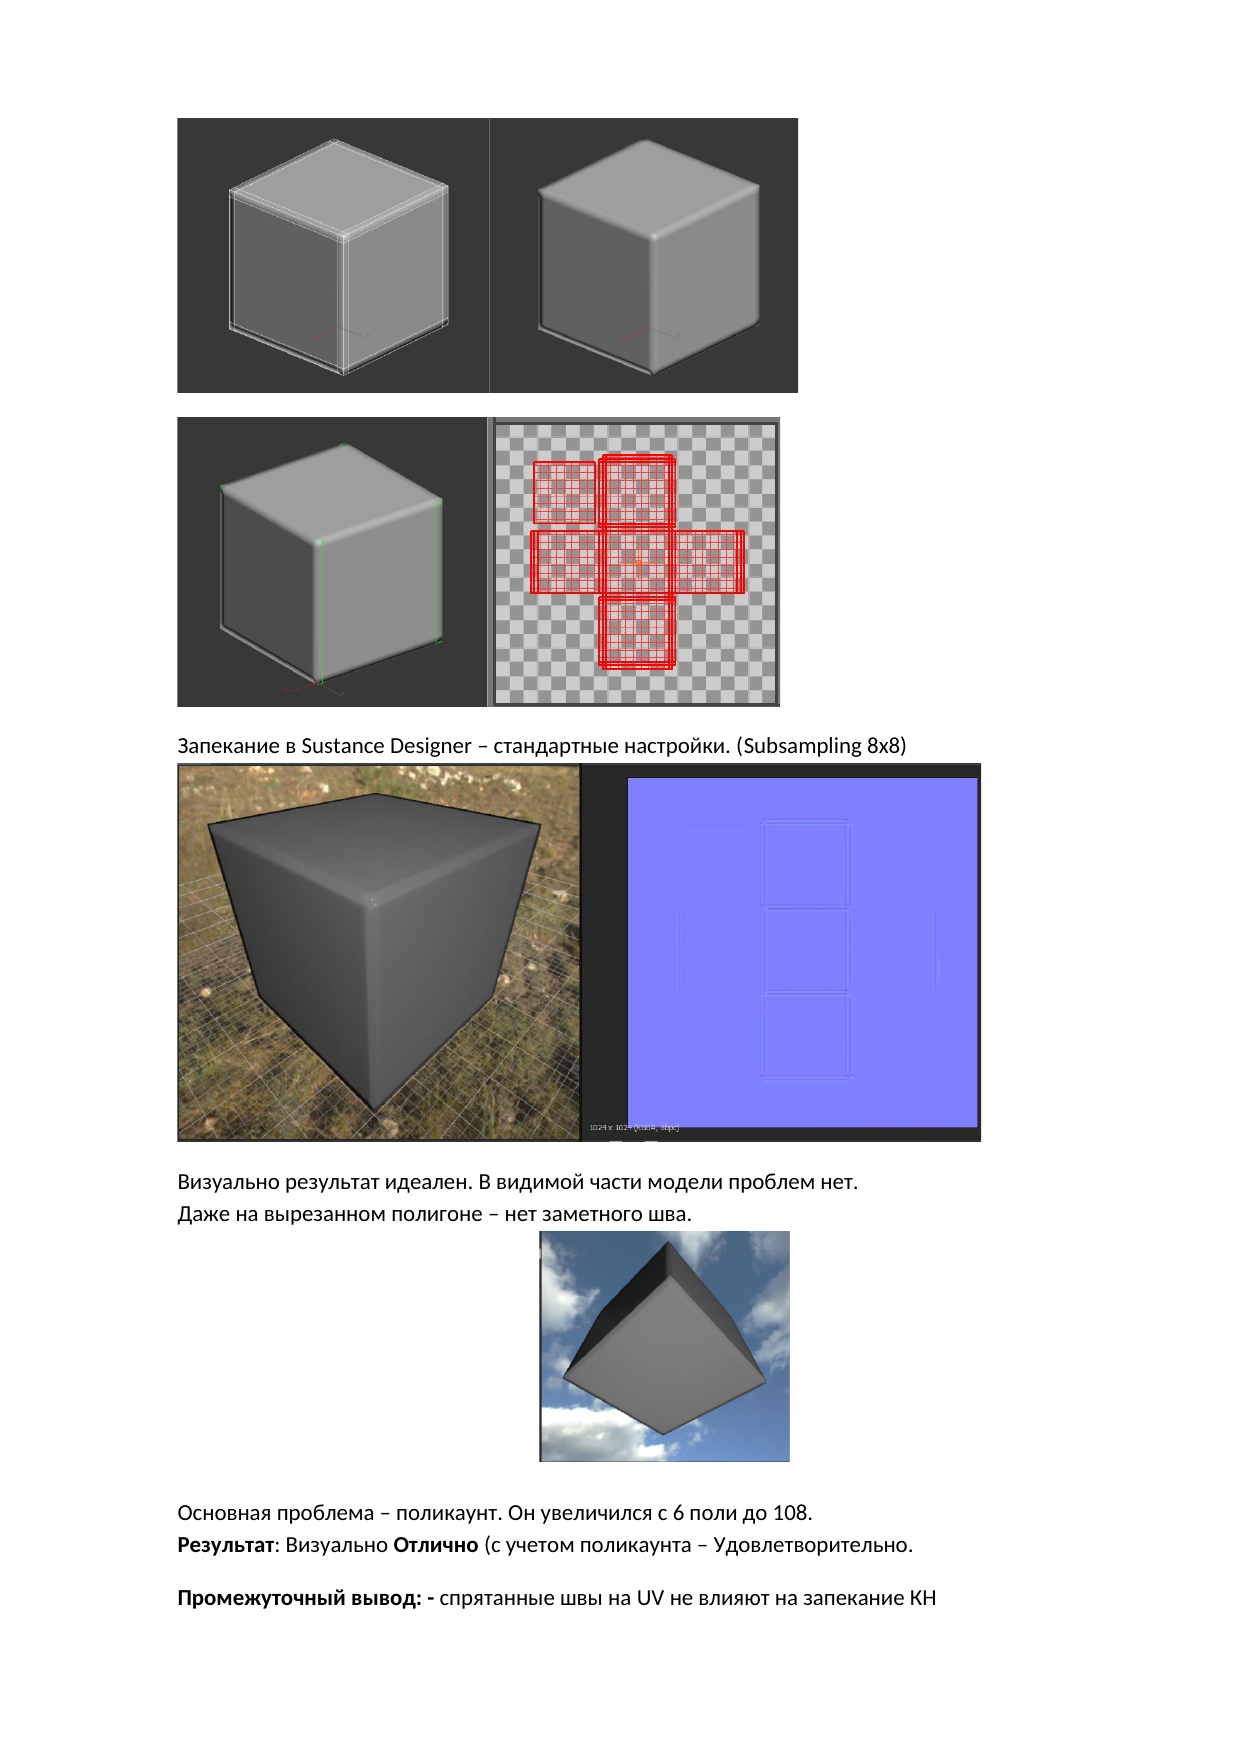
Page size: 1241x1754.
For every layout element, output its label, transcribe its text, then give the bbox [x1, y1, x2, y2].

picture [177, 763, 982, 1142]
text Запекание в Sustance Designer – стандартные настройки. (Subsampling 8x8) [177, 731, 1152, 759]
picture [177, 417, 781, 707]
text Промежуточный вывод: - спрятанные швы на UV не влияют на запекание КН [177, 1583, 1152, 1612]
picture [177, 118, 799, 393]
picture [539, 1231, 790, 1462]
text Даже на вырезанном полигоне – нет заметного шва. [177, 1199, 1152, 1227]
text Результат: Визуально Отлично (с учетом поликаунта – Удовлетворительно. [177, 1531, 1152, 1558]
text Основная проблема – поликаунт. Он увеличился с 6 поли до 108. [177, 1498, 1152, 1526]
text Визуально результат идеален. В видимой части модели проблем нет. [177, 1167, 1152, 1195]
